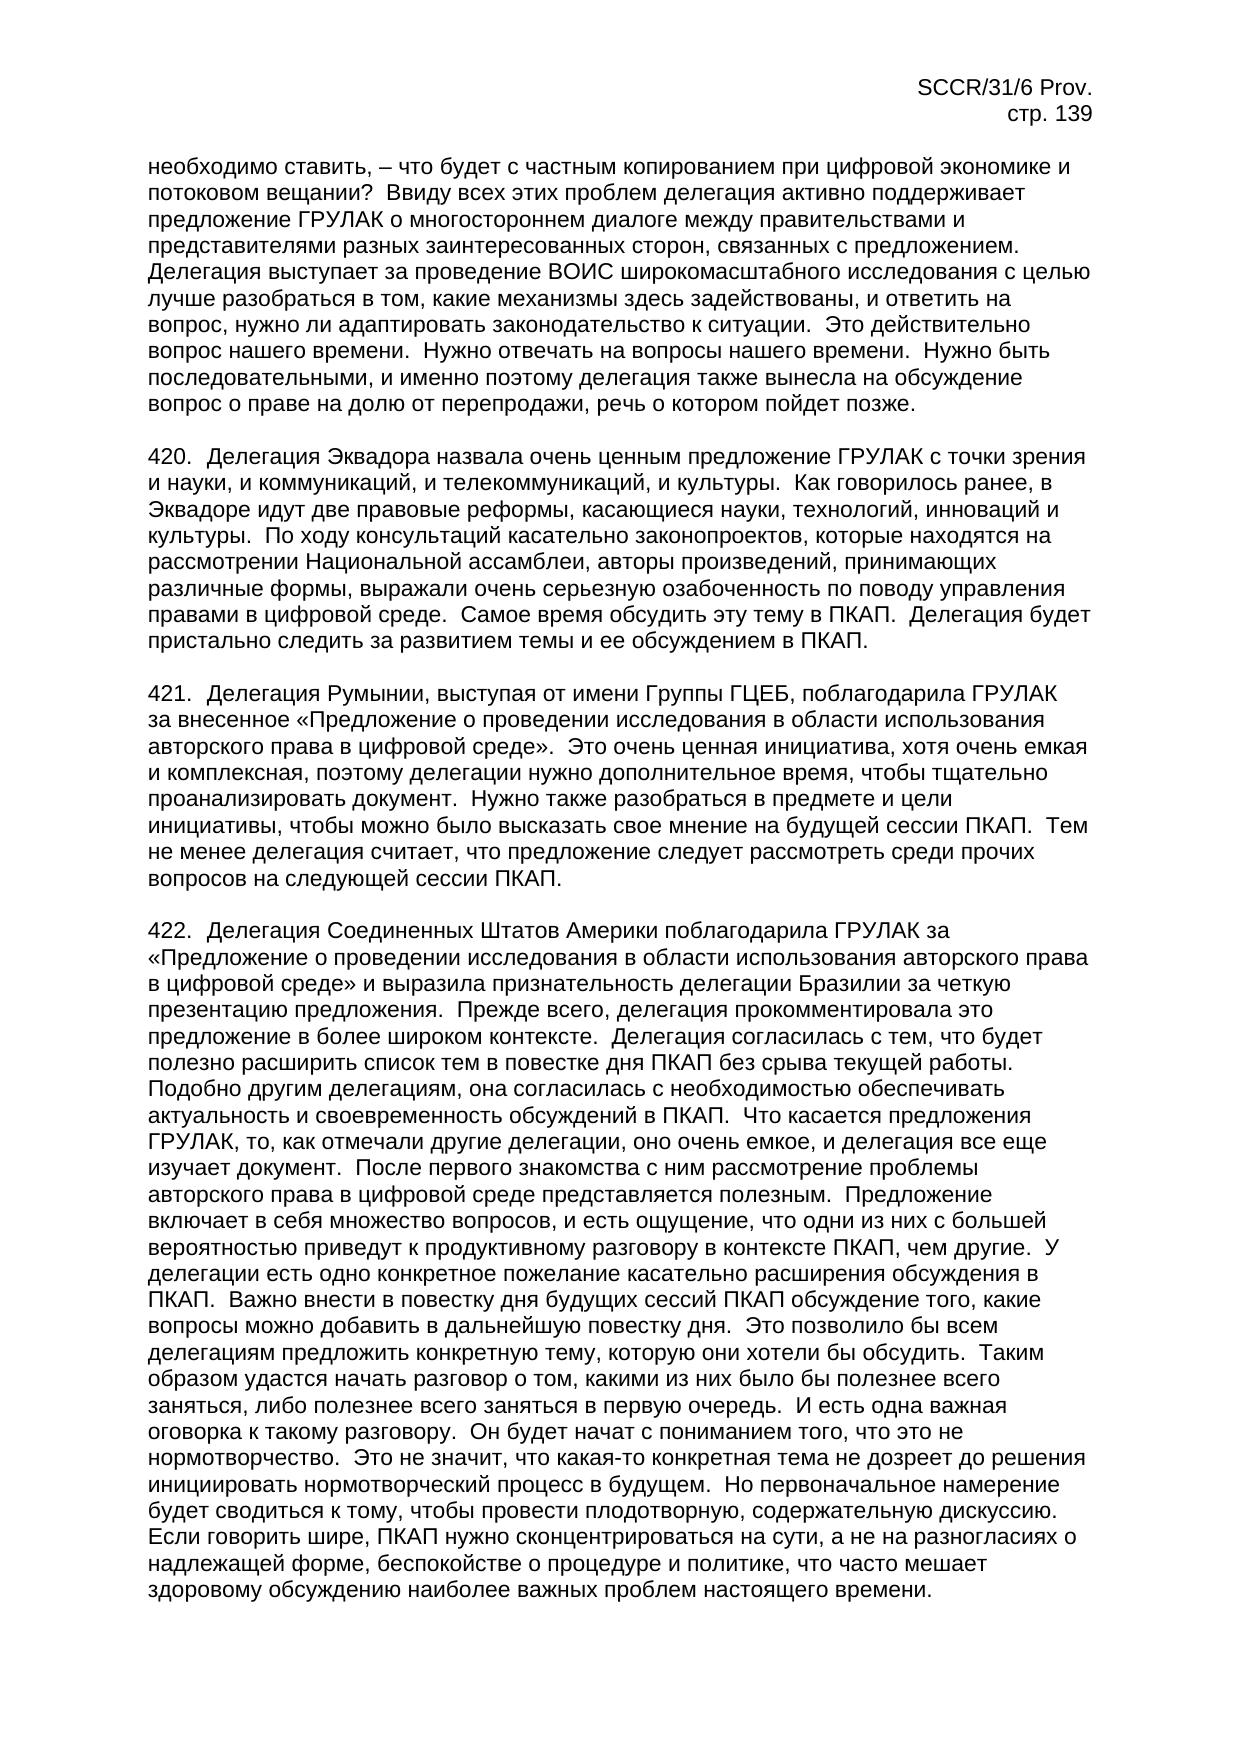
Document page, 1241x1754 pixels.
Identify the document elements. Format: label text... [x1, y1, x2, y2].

list Делегация Эквадора назвала очень ценным предложение ГРУЛАК с точки зрения и науки, и коммуникаций, и телекоммуникаций, и культуры. Как говорилось ранее, в Эквадоре идут две правовые реформы, касающиеся науки, технологий, инноваций и культуры. По ходу консультаций касательно законопроектов, которые находятся на рассмотрении Национальной ассамблеи, авторы произведений, принимающих различные формы, выражали очень серьезную озабоченность по поводу управления правами в цифровой среде. Самое время обсудить эту тему в ПКАП. Делегация будет пристально следить за развитием темы и ее обсуждением в ПКАП. [148, 443, 1093, 654]
list Делегация Соединенных Штатов Америки поблагодарила ГРУЛАК за «Предложение о проведении исследования в области использования авторского права в цифровой среде» и выразила признательность делегации Бразилии за четкую презентацию предложения. Прежде всего, делегация прокомментировала это предложение в более широком контексте. Делегация согласилась с тем, что будет полезно расширить список тем в повестке дня ПКАП без срыва текущей работы. Подобно другим делегациям, она согласилась с необходимостью обеспечивать актуальность и своевременность обсуждений в ПКАП. Что касается предложения ГРУЛАК, то, как отмечали другие делегации, оно очень емкое, и делегация все еще изучает документ. После первого знакомства с ним рассмотрение проблемы авторского права в цифровой среде представляется полезным. Предложение включает в себя множество вопросов, и есть ощущение, что одни из них с большей вероятностью приведут к продуктивному разговору в контексте ПКАП, чем другие. У делегации есть одно конкретное пожелание касательно расширения обсуждения в ПКАП. Важно внести в повестку дня будущих сессий ПКАП обсуждение того, какие вопросы можно добавить в дальнейшую повестку дня. Это позволило бы всем делегациям предложить конкретную тему, которую они хотели бы обсудить. Таким образом удастся начать разговор о том, какими из них было бы полезнее всего заняться, либо полезнее всего заняться в первую очередь. И есть одна важная оговорка к такому разговору. Он будет начат с пониманием того, что это не нормотворчество. Это не значит, что какая-то конкретная тема не дозреет до решения инициировать нормотворческий процесс в будущем. Но первоначальное намерение будет сводиться к тому, чтобы провести плодотворную, содержательную дискуссию. Если говорить шире, ПКАП нужно сконцентрироваться на сути, а не на разногласиях о надлежащей форме, беспокойстве о процедуре и политике, что часто мешает здоровому обсуждению наиболее важных проблем настоящего времени. [148, 917, 1093, 1602]
list Делегация Румынии, выступая от имени Группы ГЦЕБ, поблагодарила ГРУЛАК за внесенное «Предложение о проведении исследования в области использования авторского права в цифровой среде». Это очень ценная инициатива, хотя очень емкая и комплексная, поэтому делегации нужно дополнительное время, чтобы тщательно проанализировать документ. Нужно также разобраться в предмете и цели инициативы, чтобы можно было высказать свое мнение на будущей сессии ПКАП. Тем не менее делегация считает, что предложение следует рассмотреть среди прочих вопросов на следующей сессии ПКАП. [148, 680, 1093, 891]
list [148, 153, 1093, 416]
